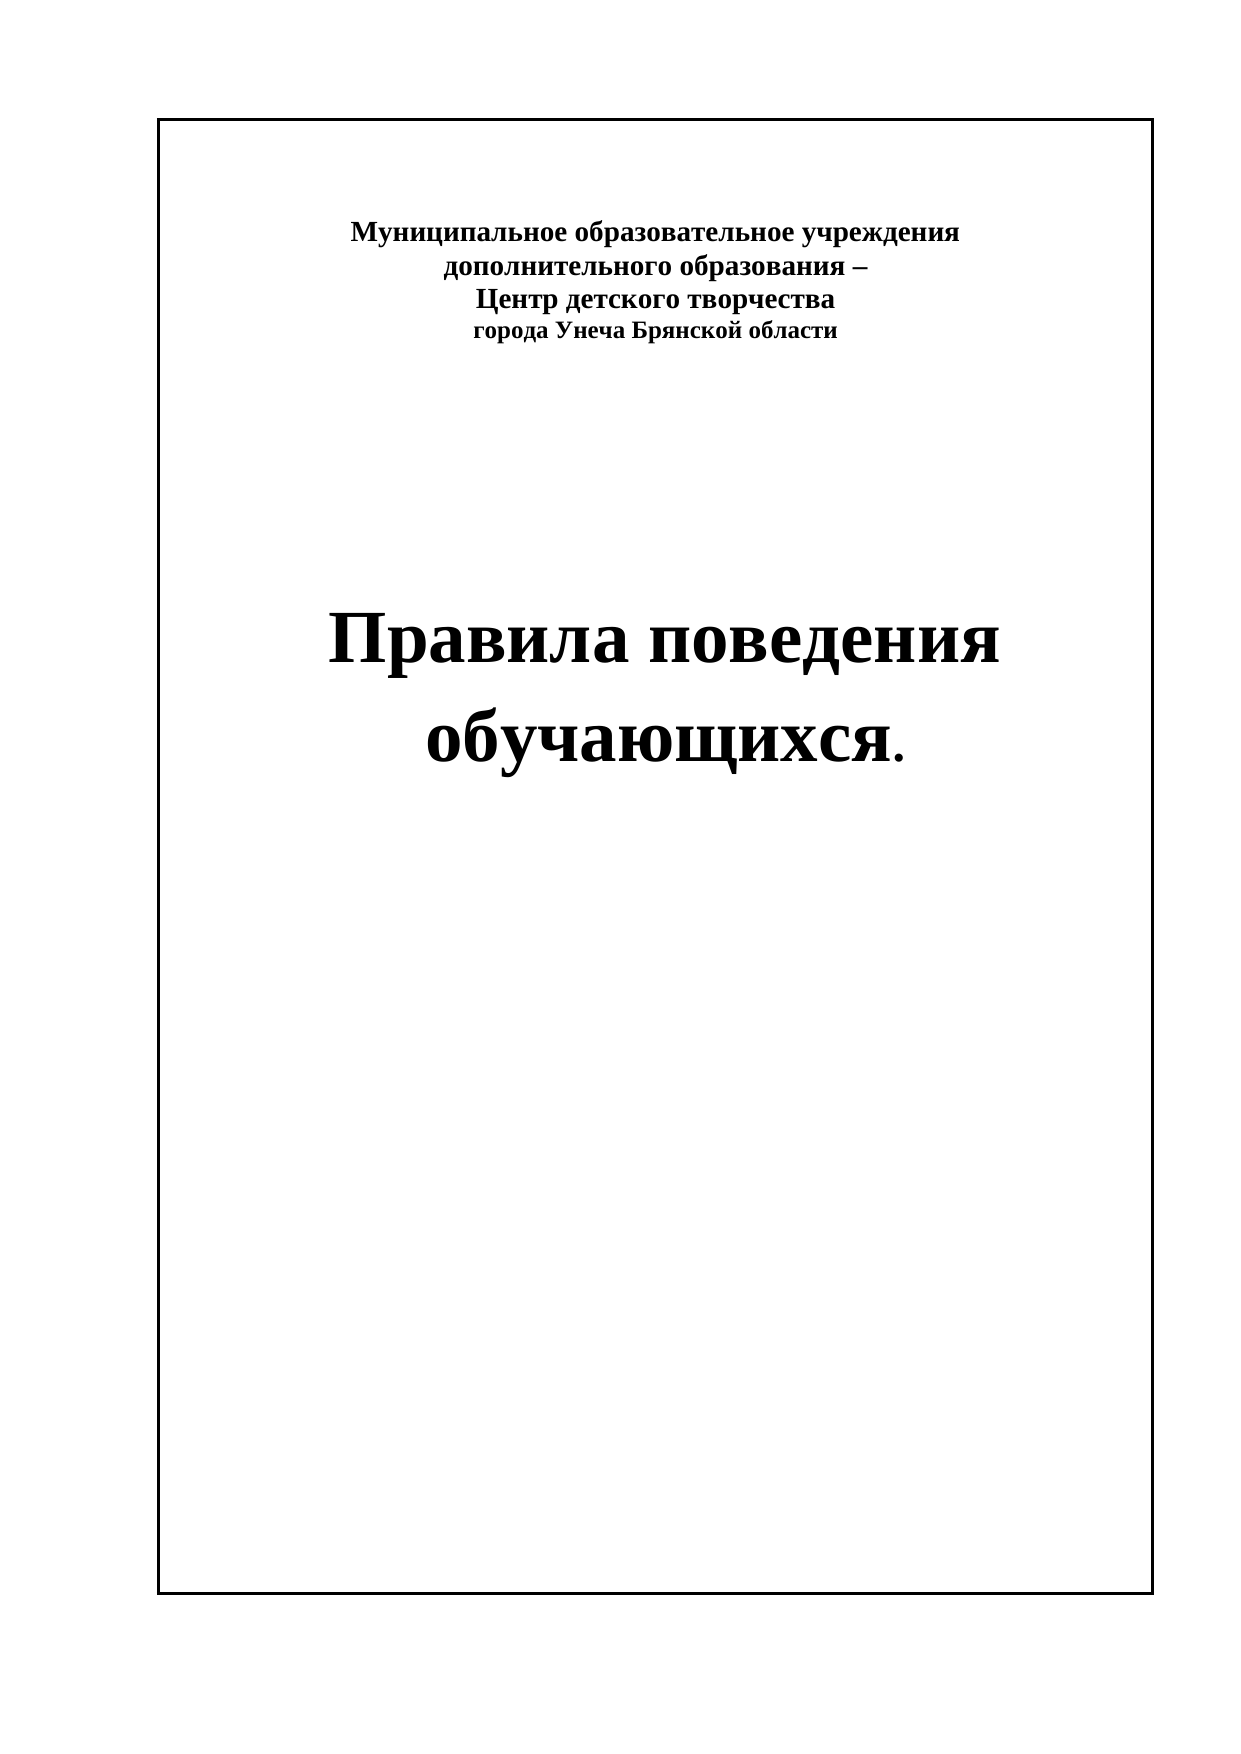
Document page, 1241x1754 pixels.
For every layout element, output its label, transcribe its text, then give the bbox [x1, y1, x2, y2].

table_header Муниципальное образовательное учреждения дополнительного образования – Центр детского творчества города Унеча Брянской области Правила поведения обучающихся. [160, 121, 1151, 1592]
